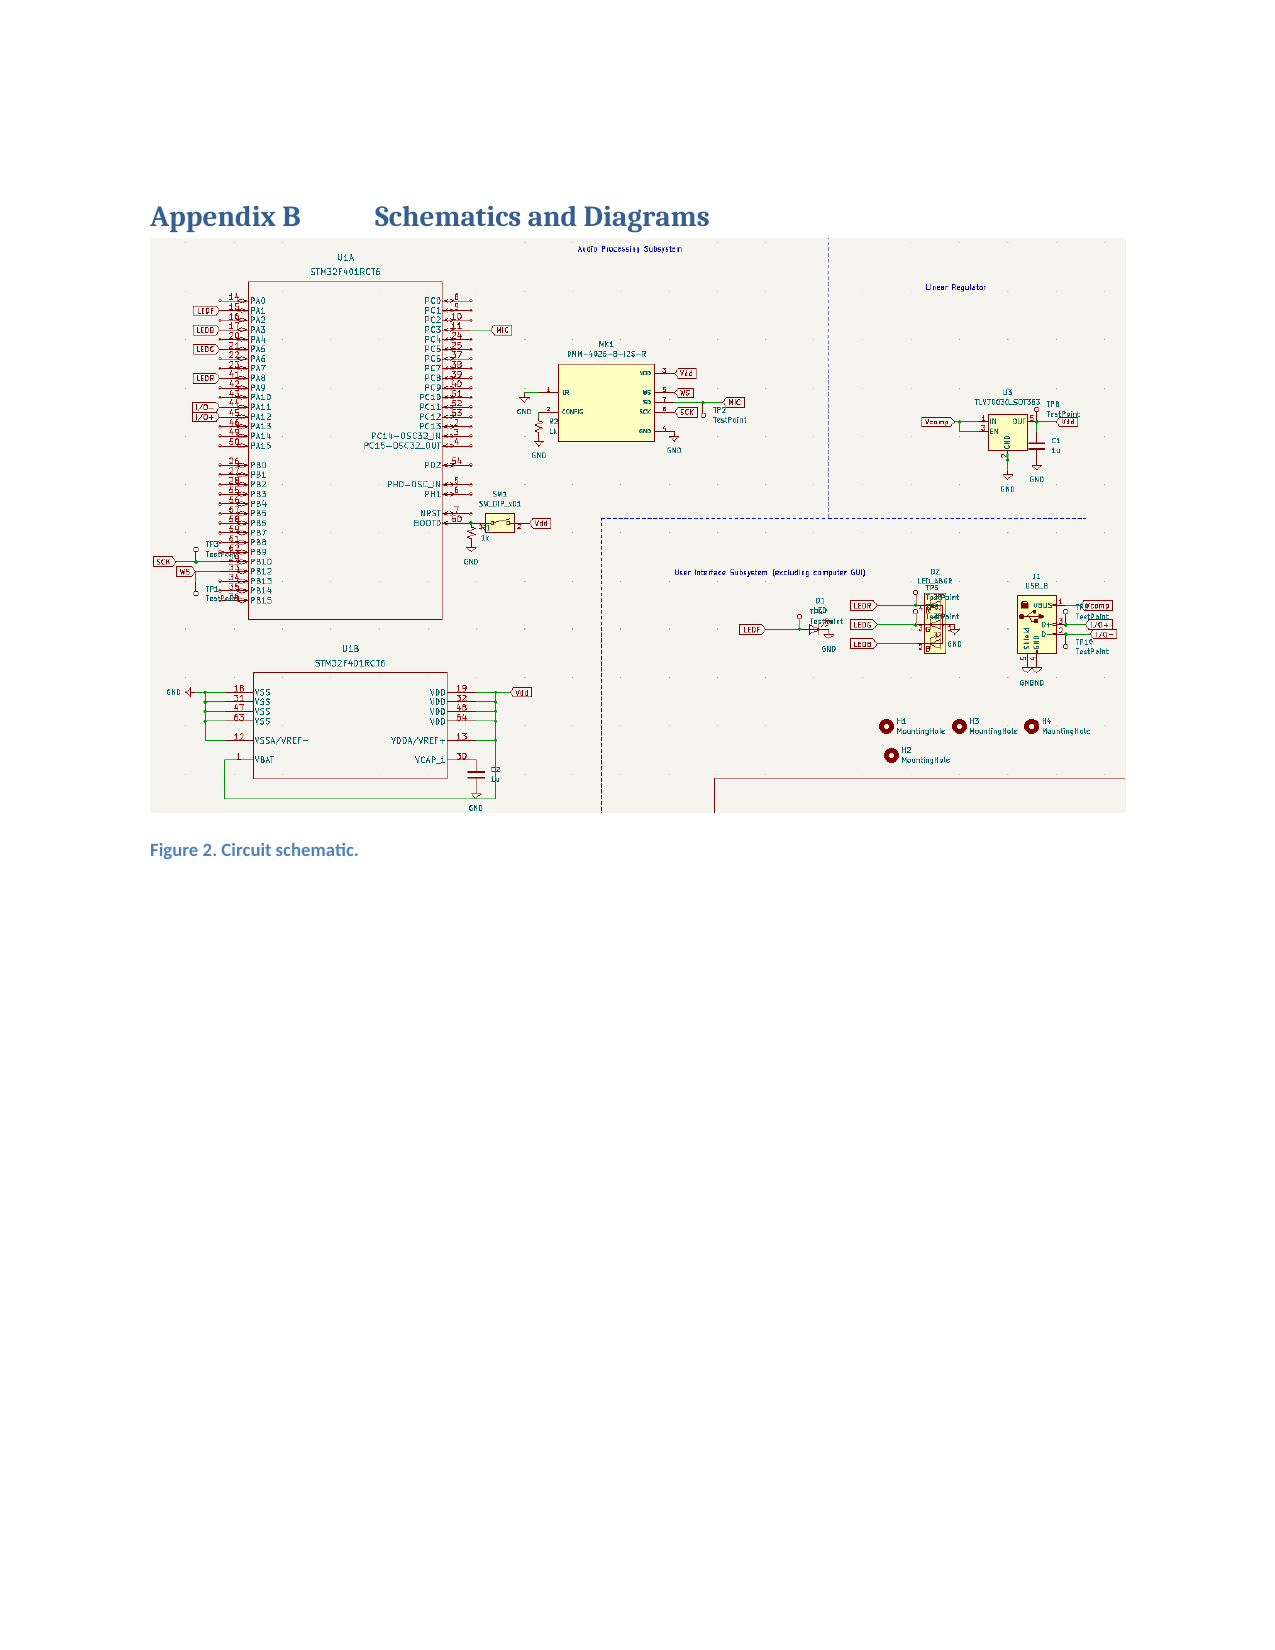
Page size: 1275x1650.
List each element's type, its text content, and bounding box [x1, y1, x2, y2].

picture [150, 238, 1125, 813]
subtitle Appendix B Schematics and Diagrams [150, 200, 1125, 233]
